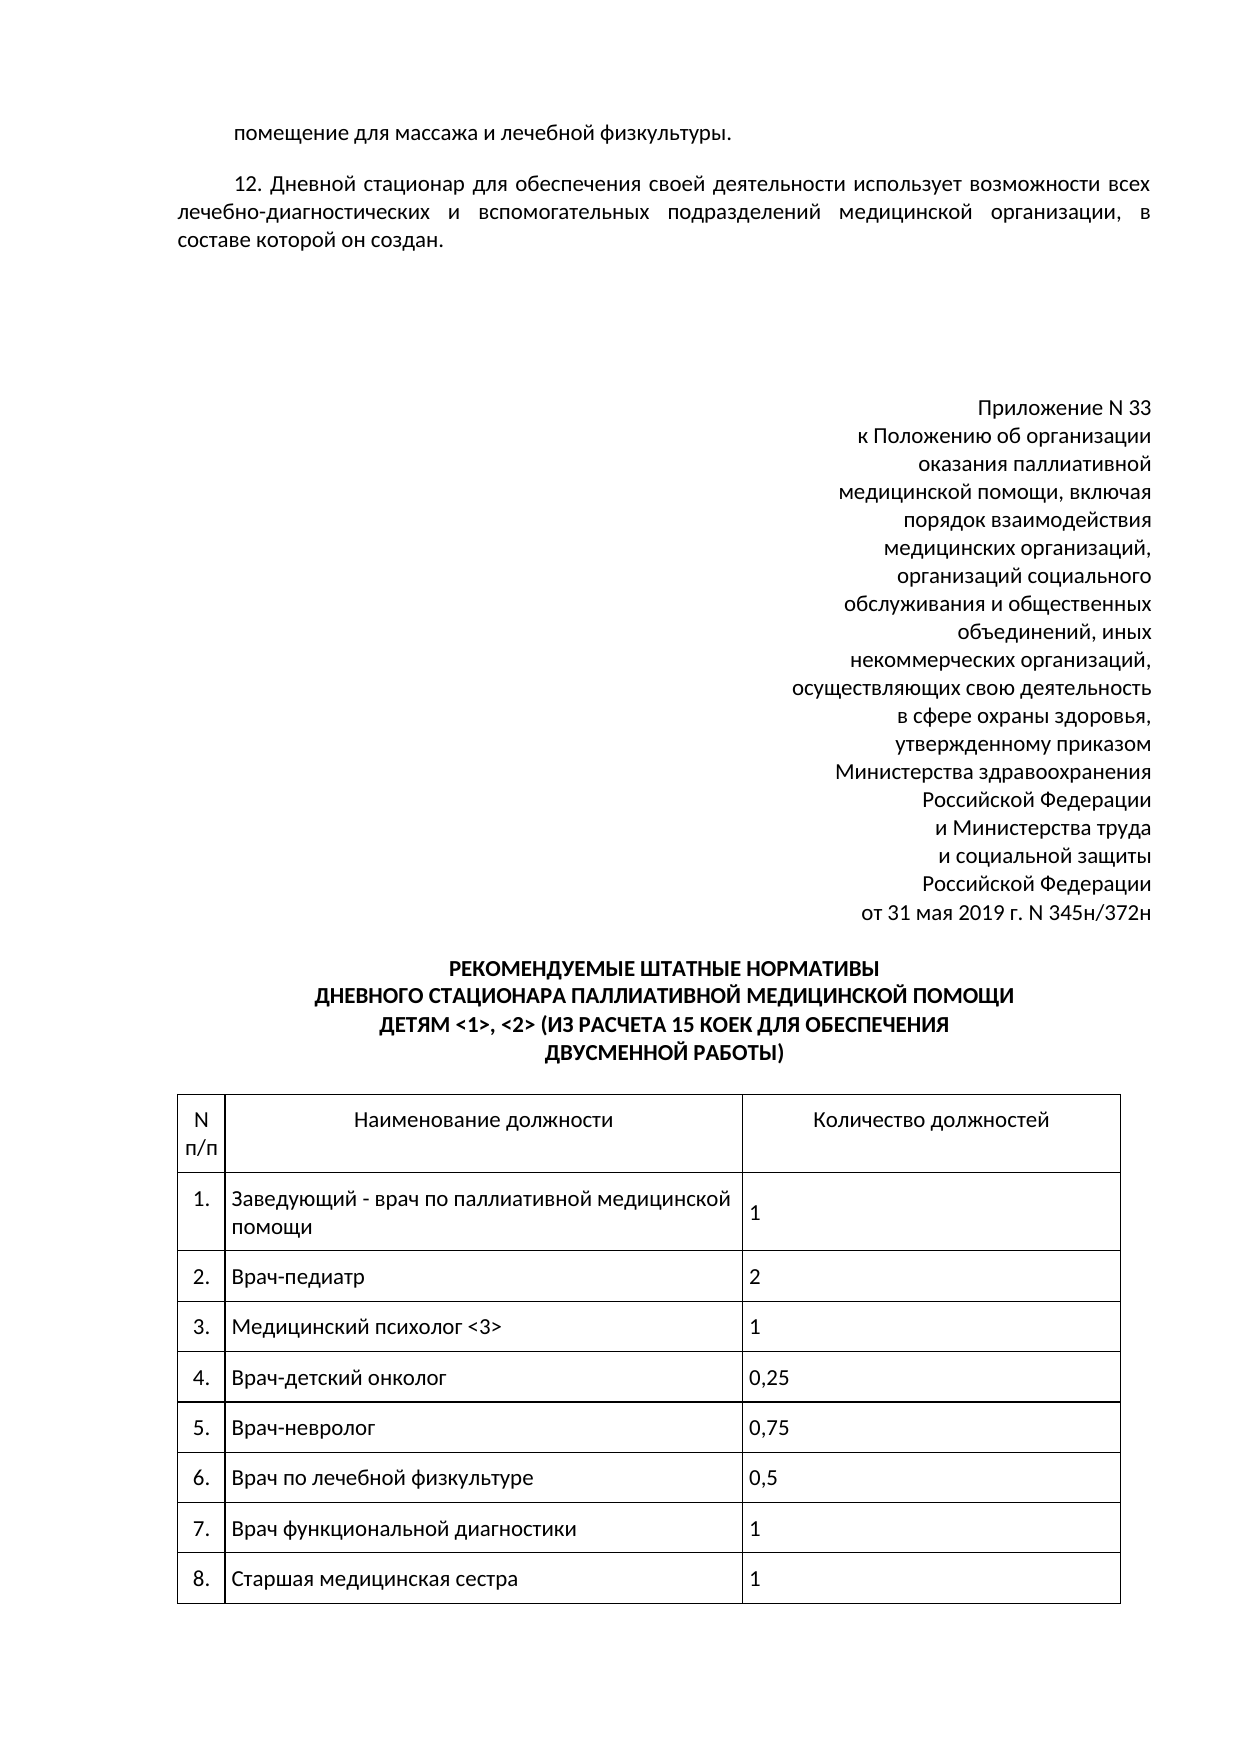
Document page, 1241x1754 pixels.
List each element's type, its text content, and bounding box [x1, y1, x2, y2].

title ДЕТЯМ <1>, <2> (ИЗ РАСЧЕТА 15 КОЕК ДЛЯ ОБЕСПЕЧЕНИЯ [177, 1010, 1152, 1038]
text и Министерства труда [177, 813, 1152, 842]
text 12. Дневной стационар для обеспечения своей деятельности использует возможности всех лечебно-диагностических и вспомогательных подразделений медицинской организации, в составе которой он создан. [177, 169, 1152, 253]
text обслуживания и общественных [177, 589, 1152, 617]
title ДВУСМЕННОЙ РАБОТЫ) [177, 1038, 1152, 1066]
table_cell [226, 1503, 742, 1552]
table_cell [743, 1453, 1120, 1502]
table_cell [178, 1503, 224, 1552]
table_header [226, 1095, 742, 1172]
text объединений, иных [177, 617, 1152, 645]
title РЕКОМЕНДУЕМЫЕ ШТАТНЫЕ НОРМАТИВЫ [177, 954, 1152, 982]
text от 31 мая 2019 г. N 345н/372н [177, 898, 1152, 926]
text Российской Федерации [177, 786, 1152, 813]
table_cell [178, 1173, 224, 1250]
text утвержденному приказом [177, 729, 1152, 757]
text и социальной защиты [177, 842, 1152, 869]
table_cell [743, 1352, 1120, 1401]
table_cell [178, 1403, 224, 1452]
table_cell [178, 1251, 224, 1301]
text оказания паллиативной [177, 449, 1152, 477]
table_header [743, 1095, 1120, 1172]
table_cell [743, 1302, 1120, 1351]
text порядок взаимодействия [177, 505, 1152, 533]
text медицинской помощи, включая [177, 477, 1152, 505]
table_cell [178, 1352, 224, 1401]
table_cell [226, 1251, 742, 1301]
text Российской Федерации [177, 869, 1152, 898]
text к Положению об организации [177, 421, 1152, 449]
text в сфере охраны здоровья, [177, 701, 1152, 729]
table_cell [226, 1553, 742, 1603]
text осуществляющих свою деятельность [177, 673, 1152, 701]
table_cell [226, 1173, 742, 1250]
text медицинских организаций, [177, 533, 1152, 561]
text организаций социального [177, 561, 1152, 589]
title ДНЕВНОГО СТАЦИОНАРА ПАЛЛИАТИВНОЙ МЕДИЦИНСКОЙ ПОМОЩИ [177, 982, 1152, 1010]
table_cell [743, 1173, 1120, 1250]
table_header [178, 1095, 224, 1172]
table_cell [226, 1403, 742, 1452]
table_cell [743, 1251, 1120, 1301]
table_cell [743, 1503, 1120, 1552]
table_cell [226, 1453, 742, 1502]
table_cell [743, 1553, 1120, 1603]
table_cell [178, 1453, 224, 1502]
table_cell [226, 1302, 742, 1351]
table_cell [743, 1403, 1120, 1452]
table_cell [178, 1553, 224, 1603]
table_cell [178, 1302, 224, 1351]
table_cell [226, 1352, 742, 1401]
text помещение для массажа и лечебной физкультуры. [177, 118, 1152, 146]
text Приложение N 33 [177, 393, 1152, 421]
text Министерства здравоохранения [177, 757, 1152, 786]
text некоммерческих организаций, [177, 645, 1152, 673]
